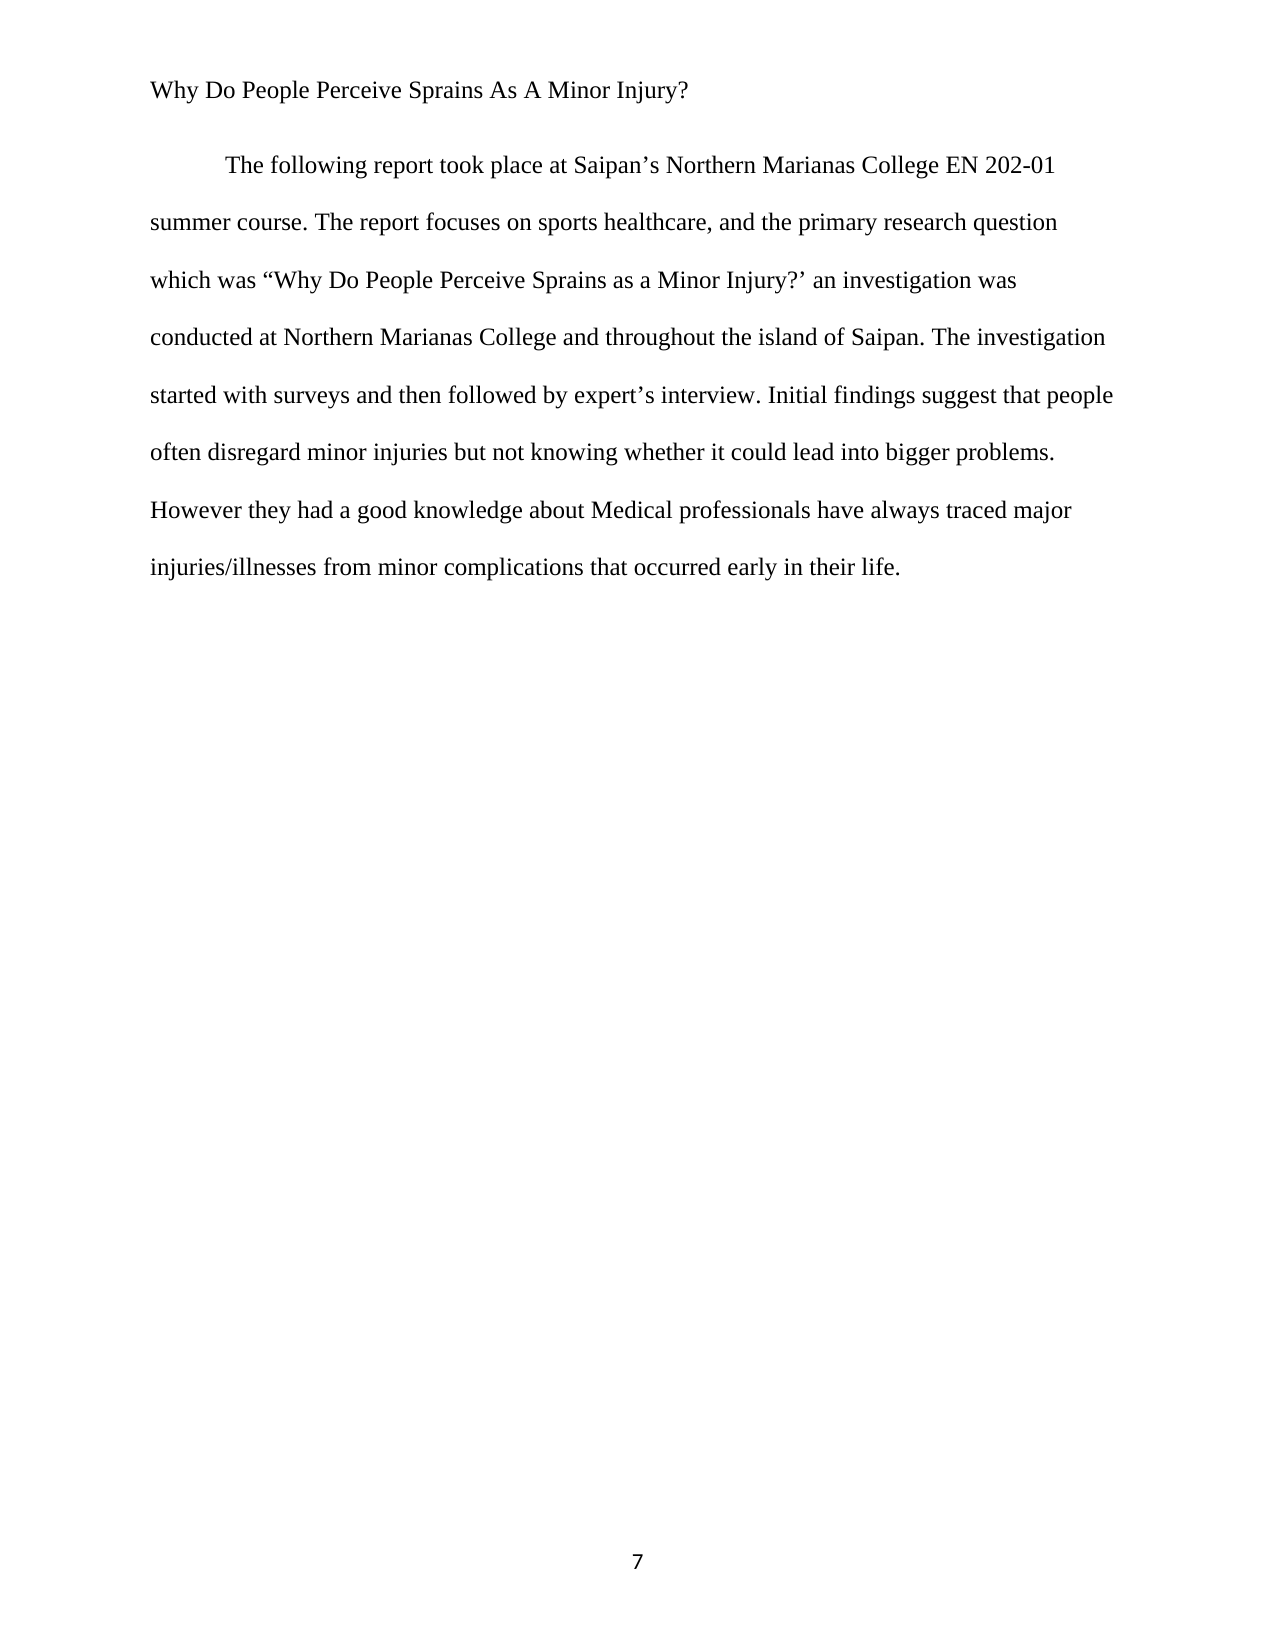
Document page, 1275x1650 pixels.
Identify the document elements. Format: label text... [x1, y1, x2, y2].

text The following report took place at Saipan’s Northern Marianas College EN 202-01 summer course. The report focuses on sports healthcare, and the primary research question which was “Why Do People Perceive Sprains as a Minor Injury?’ an investigation was conducted at Northern Marianas College and throughout the island of Saipan. The investigation started with surveys and then followed by expert’s interview. Initial findings suggest that people often disregard minor injuries but not knowing whether it could lead into bigger problems. However they had a good knowledge about Medical professionals have always traced major injuries/illnesses from minor complications that occurred early in their life. [150, 150, 1125, 581]
